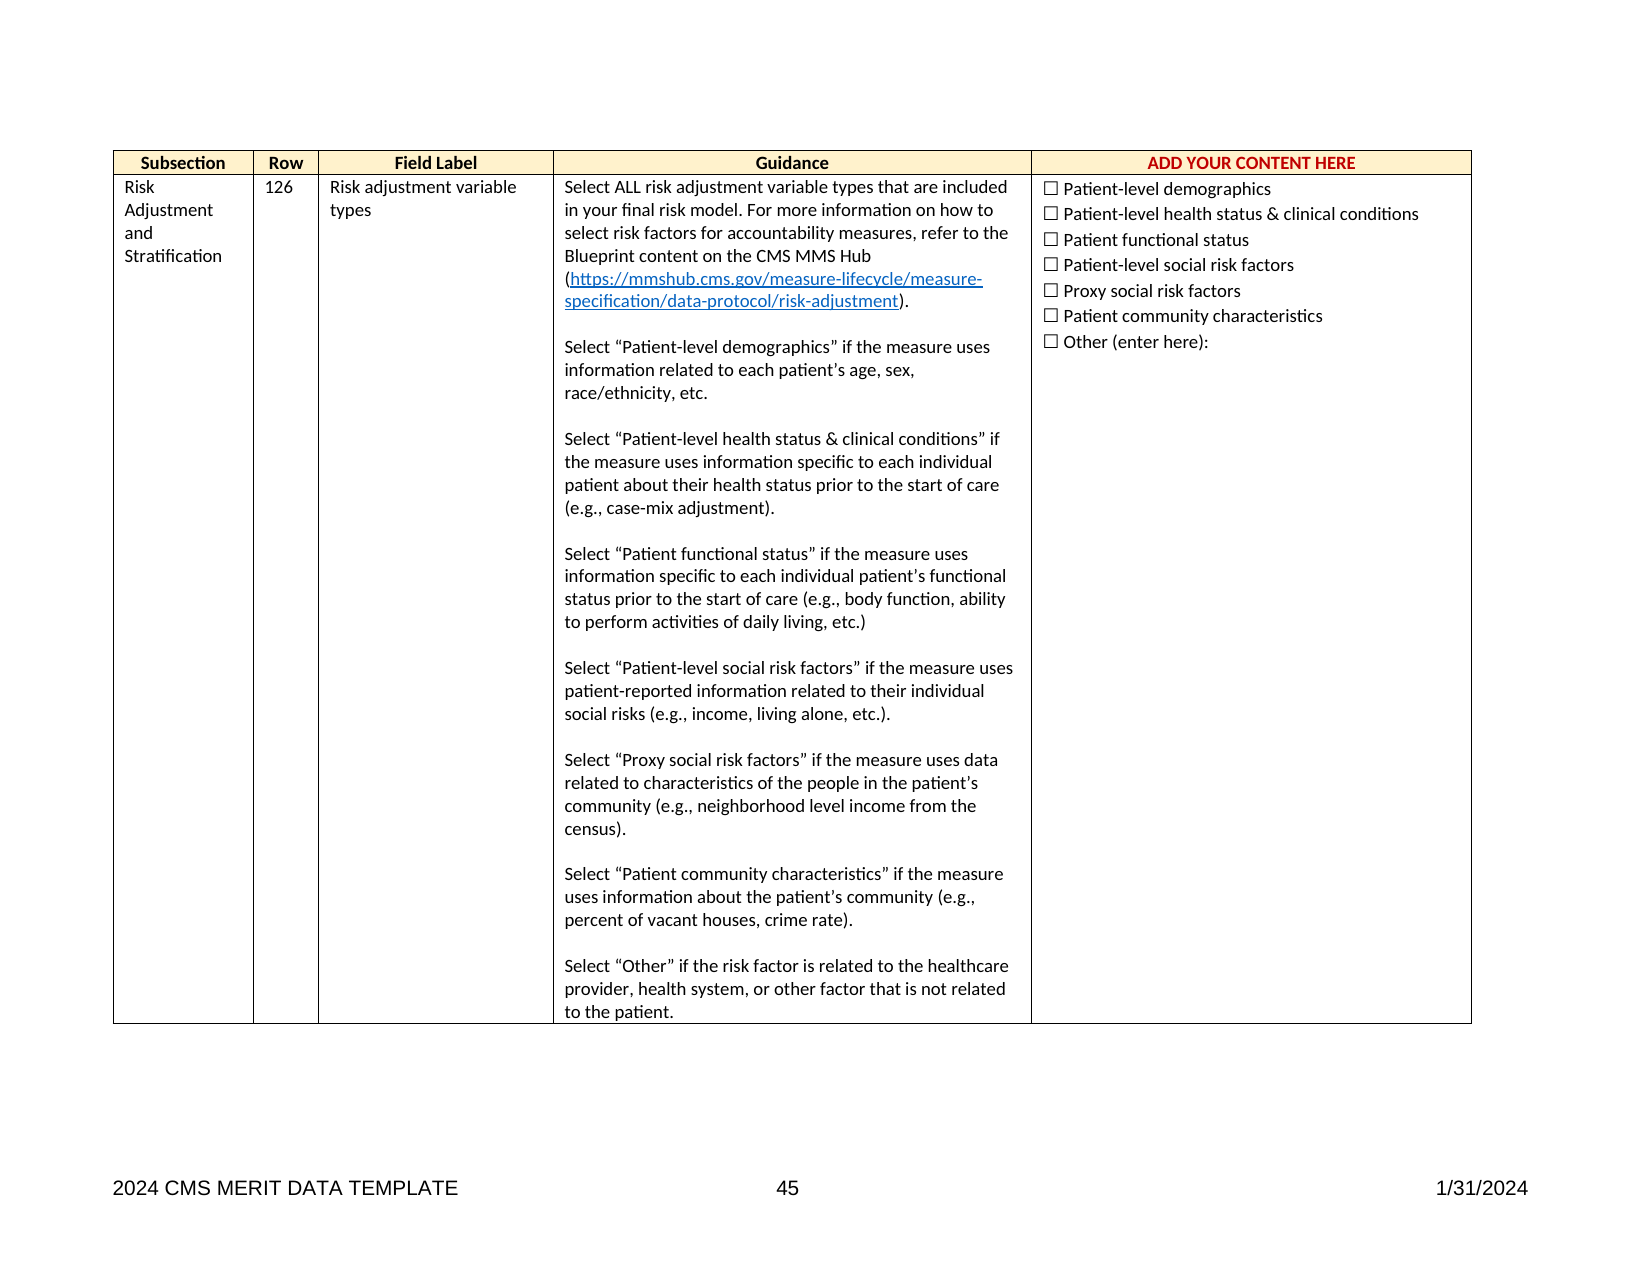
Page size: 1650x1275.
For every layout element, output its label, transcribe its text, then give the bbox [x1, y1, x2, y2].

table_cell Risk Adjustment and Stratification [114, 175, 253, 1023]
table_cell Patient-level demographics Patient-level health status & clinical conditions Patient functional status Patient-level social risk factors Proxy social risk factors Patient community characteristics Other (enter here): [1032, 175, 1471, 1023]
table_header Subsection [114, 151, 253, 174]
table_header Row [254, 151, 318, 174]
table_header Guidance [554, 151, 1031, 174]
table_cell Risk adjustment variable types [319, 175, 553, 1023]
table_header ADD YOUR CONTENT HERE [1032, 151, 1471, 174]
table_header Field Label [319, 151, 553, 174]
table_cell 126 [254, 175, 318, 1023]
table_cell Select ALL risk adjustment variable types that are included in your final risk model. For more information on how to select risk factors for accountability measures, refer to the Blueprint content on the CMS MMS Hub (https://mmshub.cms.gov/measure-lifecycle/measure-specification/data-protocol/risk-adjustment). Select “Patient-level demographics” if the measure uses information related to each patient’s age, sex, race/ethnicity, etc. Select “Patient-level health status & clinical conditions” if the measure uses information specific to each individual patient about their health status prior to the start of care (e.g., case-mix adjustment). Select “Patient functional status” if the measure uses information specific to each individual patient’s functional status prior to the start of care (e.g., body function, ability to perform activities of daily living, etc.) Select “Patient-level social risk factors” if the measure uses patient-reported information related to their individual social risks (e.g., income, living alone, etc.). Select “Proxy social risk factors” if the measure uses data related to characteristics of the people in the patient’s community (e.g., neighborhood level income from the census). Select “Patient community characteristics” if the measure uses information about the patient’s community (e.g., percent of vacant houses, crime rate). Select “Other” if the risk factor is related to the healthcare provider, health system, or other factor that is not related to the patient. [554, 175, 1031, 1023]
